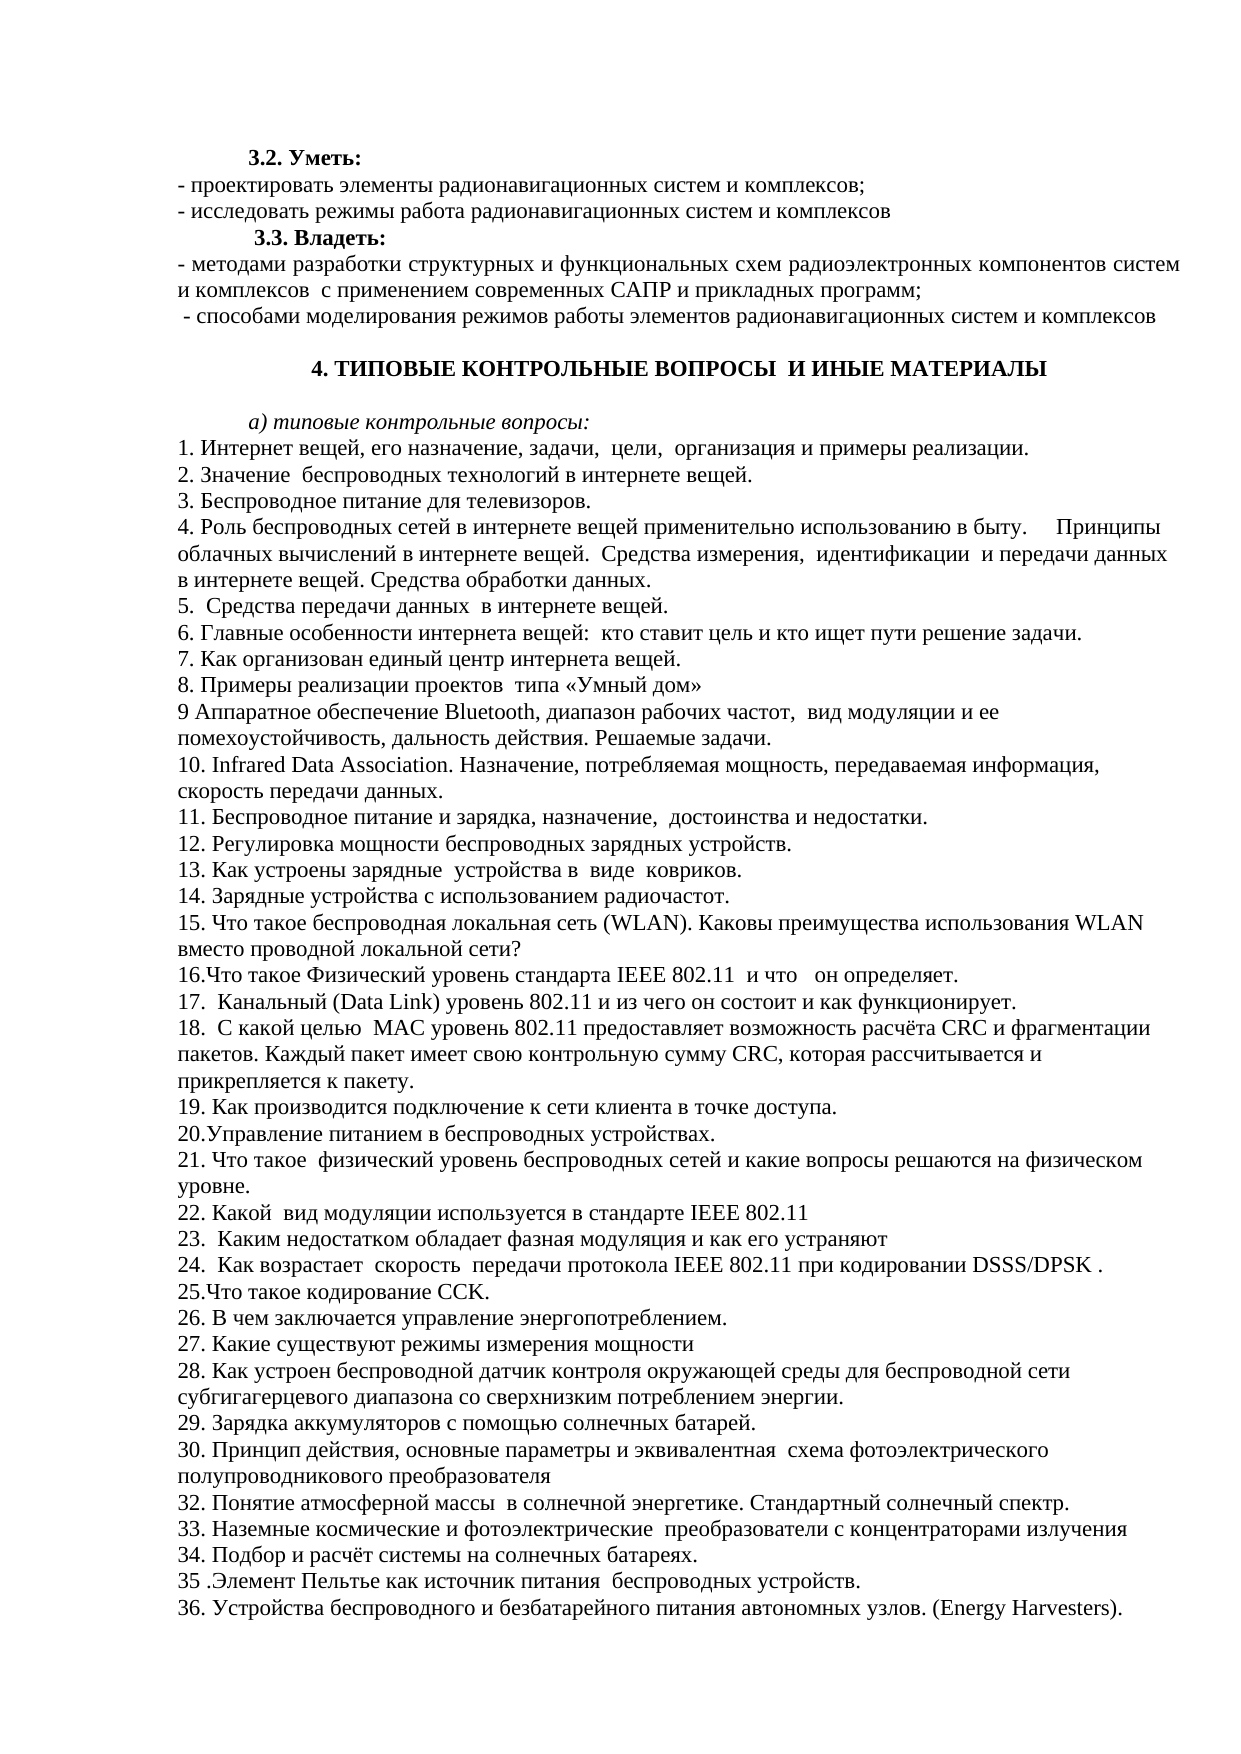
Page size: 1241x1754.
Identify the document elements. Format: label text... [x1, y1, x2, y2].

text - проектировать элементы радионавигационных систем и комплексов; [177, 171, 1181, 197]
text 3.2. Уметь: [177, 144, 1181, 171]
text 10. Infrared Data Association. Назначение, потребляемая мощность, передаваемая информация, скорость передачи данных. [177, 751, 1181, 803]
text 29. Зарядка аккумуляторов с помощью солнечных батарей. [177, 1409, 1181, 1436]
text а) типовые контрольные вопросы: [177, 408, 1181, 434]
text 33. Наземные космические и фотоэлектрические преобразователи с концентраторами излучения [177, 1515, 1181, 1541]
text 34. Подбор и расчёт системы на солнечных батареях. [177, 1541, 1181, 1568]
text 4. ТИПОВЫЕ КОНТРОЛЬНЫЕ ВОПРОСЫ И ИНЫЕ МАТЕРИАЛЫ [177, 355, 1181, 382]
text 23. Каким недостатком обладает фазная модуляция и как его устраняют [177, 1225, 1181, 1251]
text 13. Как устроены зарядные устройства в виде ковриков. [177, 856, 1181, 882]
text 4. Роль беспроводных сетей в интернете вещей применительно использованию в быту. Принципы облачных вычислений в интернете вещей. Средства измерения, идентификации и передачи данных в интернете вещей. Средства обработки данных. [177, 513, 1181, 592]
text 7. Как организован единый центр интернета вещей. [177, 645, 1181, 672]
text 3.3. Владеть: [177, 223, 1181, 250]
text 18. С какой целью MAC уровень 802.11 предоставляет возможность расчёта CRC и фрагментации пакетов. Каждый пакет имеет свою контрольную сумму CRC, которая рассчитывается и прикрепляется к пакету. [177, 1014, 1181, 1093]
text 20.Управление питанием в беспроводных устройствах. [177, 1119, 1181, 1146]
text 14. Зарядные устройства с использованием радиочастот. [177, 882, 1181, 909]
text - методами разработки структурных и функциональных схем радиоэлектронных компонентов систем и комплексов с применением современных САПР и прикладных программ; [177, 250, 1181, 303]
text 28. Как устроен беспроводной датчик контроля окружающей среды для беспроводной сети субгигагерцевого диапазона со сверхнизким потреблением энергии. [177, 1357, 1181, 1409]
text 22. Какой вид модуляции используется в стандарте IEEE 802.11 [177, 1199, 1181, 1225]
text 16.Что такое Физический уровень стандарта IEEE 802.11 и что он определяет. [177, 961, 1181, 988]
text 11. Беспроводное питание и зарядка, назначение, достоинства и недостатки. [177, 803, 1181, 830]
text 32. Понятие атмосферной массы в солнечной энергетике. Стандартный солнечный спектр. [177, 1488, 1181, 1515]
text 26. В чем заключается управление энергопотреблением. [177, 1304, 1181, 1330]
text 15. Что такое беспроводная локальная сеть (WLAN). Каковы преимущества использования WLAN вместо проводной локальной сети? [177, 909, 1181, 961]
text 24. Как возрастает скорость передачи протокола IEEE 802.11 при кодировании DSSS/DPSK . [177, 1251, 1181, 1278]
text - способами моделирования режимов работы элементов радионавигационных систем и комплексов [177, 303, 1181, 329]
text 1. Интернет вещей, его назначение, задачи, цели, организация и примеры реализации. [177, 434, 1181, 461]
text 3. Беспроводное питание для телевизоров. [177, 487, 1181, 513]
text 8. Примеры реализации проектов типа «Умный дом» [177, 672, 1181, 698]
text 25.Что такое кодирование CCK. [177, 1278, 1181, 1304]
text 27. Какие существуют режимы измерения мощности [177, 1330, 1181, 1357]
text - исследовать режимы работа радионавигационных систем и комплексов [177, 197, 1181, 223]
text 19. Как производится подключение к сети клиента в точке доступа. [177, 1093, 1181, 1119]
text 6. Главные особенности интернета вещей: кто ставит цель и кто ищет пути решение задачи. [177, 619, 1181, 645]
text 9 Аппаратное обеспечение Bluetooth, диапазон рабочих частот, вид модуляции и ее помехоустойчивость, дальность действия. Решаемые задачи. [177, 698, 1181, 751]
text 30. Принцип действия, основные параметры и эквивалентная схема фотоэлектрического полупроводникового преобразователя [177, 1436, 1181, 1488]
text 12. Регулировка мощности беспроводных зарядных устройств. [177, 830, 1181, 856]
text 35 .Элемент Пельтье как источник питания беспроводных устройств. [177, 1568, 1181, 1594]
text 36. Устройства беспроводного и безбатарейного питания автономных узлов. (Energy Harvesters). [177, 1594, 1181, 1620]
text 2. Значение беспроводных технологий в интернете вещей. [177, 461, 1181, 487]
text 5. Средства передачи данных в интернете вещей. [177, 592, 1181, 619]
text 17. Канальный (Data Link) уровень 802.11 и из чего он состоит и как функционирует. [177, 988, 1181, 1014]
text 21. Что такое физический уровень беспроводных сетей и какие вопросы решаются на физическом уровне. [177, 1146, 1181, 1199]
